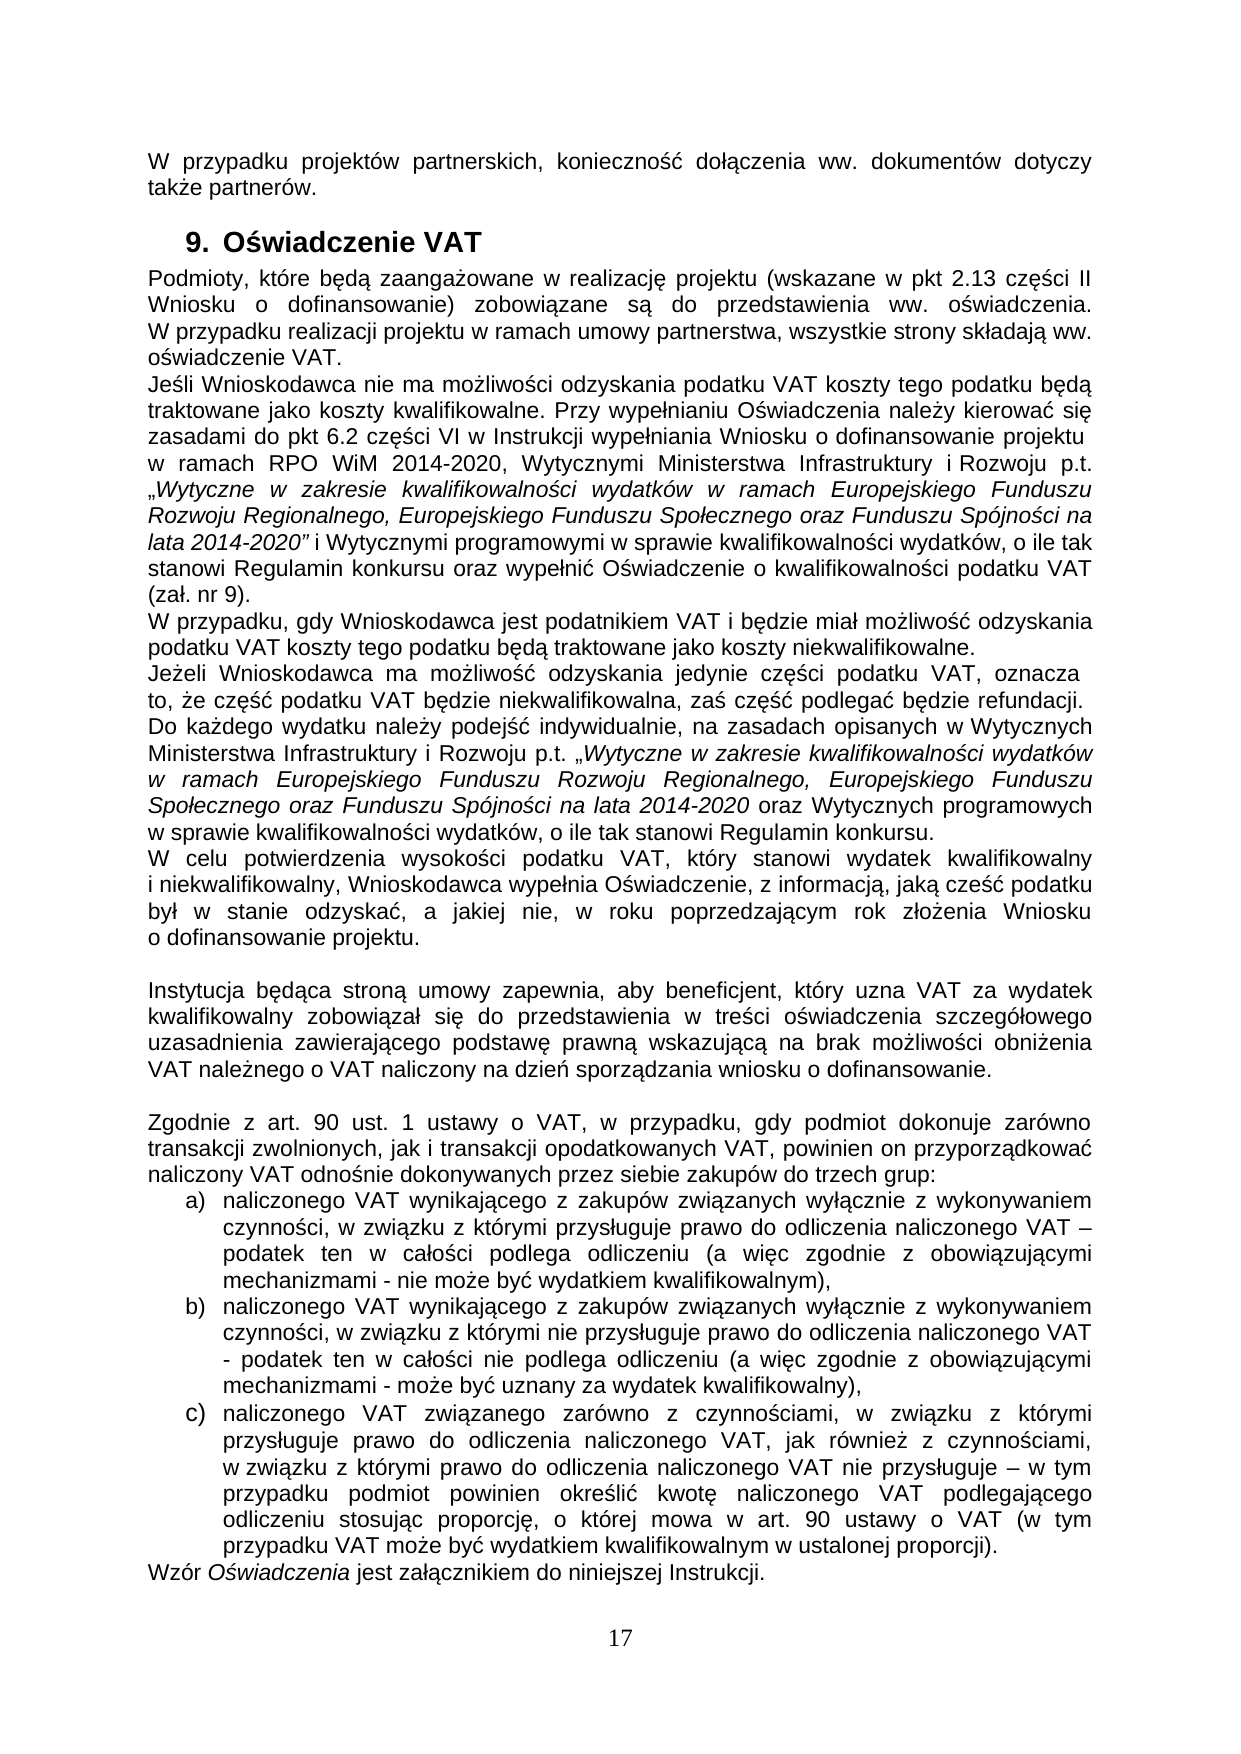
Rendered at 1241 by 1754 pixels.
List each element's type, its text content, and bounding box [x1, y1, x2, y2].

text Instytucja będąca stroną umowy zapewnia, aby beneficjent, który uzna VAT za wydatek kwalifikowalny zobowiązał się do przedstawienia w treści oświadczenia szczegółowego uzasadnienia zawierającego podstawę prawną wskazującą na brak możliwości obniżenia VAT należnego o VAT naliczony na dzień sporządzania wniosku o dofinansowanie. [148, 977, 1093, 1082]
subtitle Oświadczenie VAT [185, 225, 1093, 259]
text W przypadku projektów partnerskich, konieczność dołączenia ww. dokumentów dotyczy także partnerów. [148, 148, 1093, 200]
list naliczonego VAT wynikającego z zakupów związanych wyłącznie z wykonywaniem czynności, w związku z którymi nie przysługuje prawo do odliczenia naliczonego VAT - podatek ten w całości nie podlega odliczeniu (a więc zgodnie z obowiązującymi mechanizmami - może być uznany za wydatek kwalifikowalny), [185, 1293, 1093, 1398]
list naliczonego VAT związanego zarówno z czynnościami, w związku z którymi przysługuje prawo do odliczenia naliczonego VAT, jak również z czynnościami, w związku z którymi prawo do odliczenia naliczonego VAT nie przysługuje – w tym przypadku podmiot powinien określić kwotę naliczonego VAT podlegającego odliczeniu stosując proporcję, o której mowa w art. 90 ustawy o VAT (w tym przypadku VAT może być wydatkiem kwalifikowalnym w ustalonej proporcji). [185, 1398, 1093, 1559]
text Podmioty, które będą zaangażowane w realizację projektu (wskazane w pkt 2.13 części II Wniosku o dofinansowanie) zobowiązane są do przedstawienia ww. oświadczenia. W przypadku realizacji projektu w ramach umowy partnerstwa, wszystkie strony składają ww. oświadczenie VAT. [148, 265, 1093, 371]
list naliczonego VAT wynikającego z zakupów związanych wyłącznie z wykonywaniem czynności, w związku z którymi przysługuje prawo do odliczenia naliczonego VAT – podatek ten w całości podlega odliczeniu (a więc zgodnie z obowiązującymi mechanizmami - nie może być wydatkiem kwalifikowalnym), [185, 1187, 1093, 1293]
text Wzór Oświadczenia jest załącznikiem do niniejszej Instrukcji. [148, 1559, 1093, 1585]
text Zgodnie z art. 90 ust. 1 ustawy o VAT, w przypadku, gdy podmiot dokonuje zarówno transakcji zwolnionych, jak i transakcji opodatkowanych VAT, powinien on przyporządkować naliczony VAT odnośnie dokonywanych przez siebie zakupów do trzech grup: [148, 1108, 1093, 1187]
text Jeśli Wnioskodawca nie ma możliwości odzyskania podatku VAT koszty tego podatku będą traktowane jako koszty kwalifikowalne. Przy wypełnianiu Oświadczenia należy kierować się zasadami do pkt 6.2 części VI w Instrukcji wypełniania Wniosku o dofinansowanie projektu w ramach RPO WiM 2014-2020, Wytycznymi Ministerstwa Infrastruktury i Rozwoju p.t. „Wytyczne w zakresie kwalifikowalności wydatków w ramach Europejskiego Funduszu Rozwoju Regionalnego, Europejskiego Funduszu Społecznego oraz Funduszu Spójności na lata 2014-2020” i Wytycznymi programowymi w sprawie kwalifikowalności wydatków, o ile tak stanowi Regulamin konkursu oraz wypełnić Oświadczenie o kwalifikowalności podatku VAT (zał. nr 9). [148, 371, 1093, 608]
text W celu potwierdzenia wysokości podatku VAT, który stanowi wydatek kwalifikowalny i niekwalifikowalny, Wnioskodawca wypełnia Oświadczenie, z informacją, jaką cześć podatku był w stanie odzyskać, a jakiej nie, w roku poprzedzającym rok złożenia Wniosku o dofinansowanie projektu. [148, 845, 1093, 950]
text Jeżeli Wnioskodawca ma możliwość odzyskania jedynie części podatku VAT, oznacza to, że część podatku VAT będzie niekwalifikowalna, zaś część podlegać będzie refundacji. Do każdego wydatku należy podejść indywidualnie, na zasadach opisanych w Wytycznych Ministerstwa Infrastruktury i Rozwoju p.t. „Wytyczne w zakresie kwalifikowalności wydatków w ramach Europejskiego Funduszu Rozwoju Regionalnego, Europejskiego Funduszu Społecznego oraz Funduszu Spójności na lata 2014-2020 oraz Wytycznych programowych w sprawie kwalifikowalności wydatków, o ile tak stanowi Regulamin konkursu. [148, 660, 1093, 845]
text W przypadku, gdy Wnioskodawca jest podatnikiem VAT i będzie miał możliwość odzyskania podatku VAT koszty tego podatku będą traktowane jako koszty niekwalifikowalne. [148, 608, 1093, 660]
